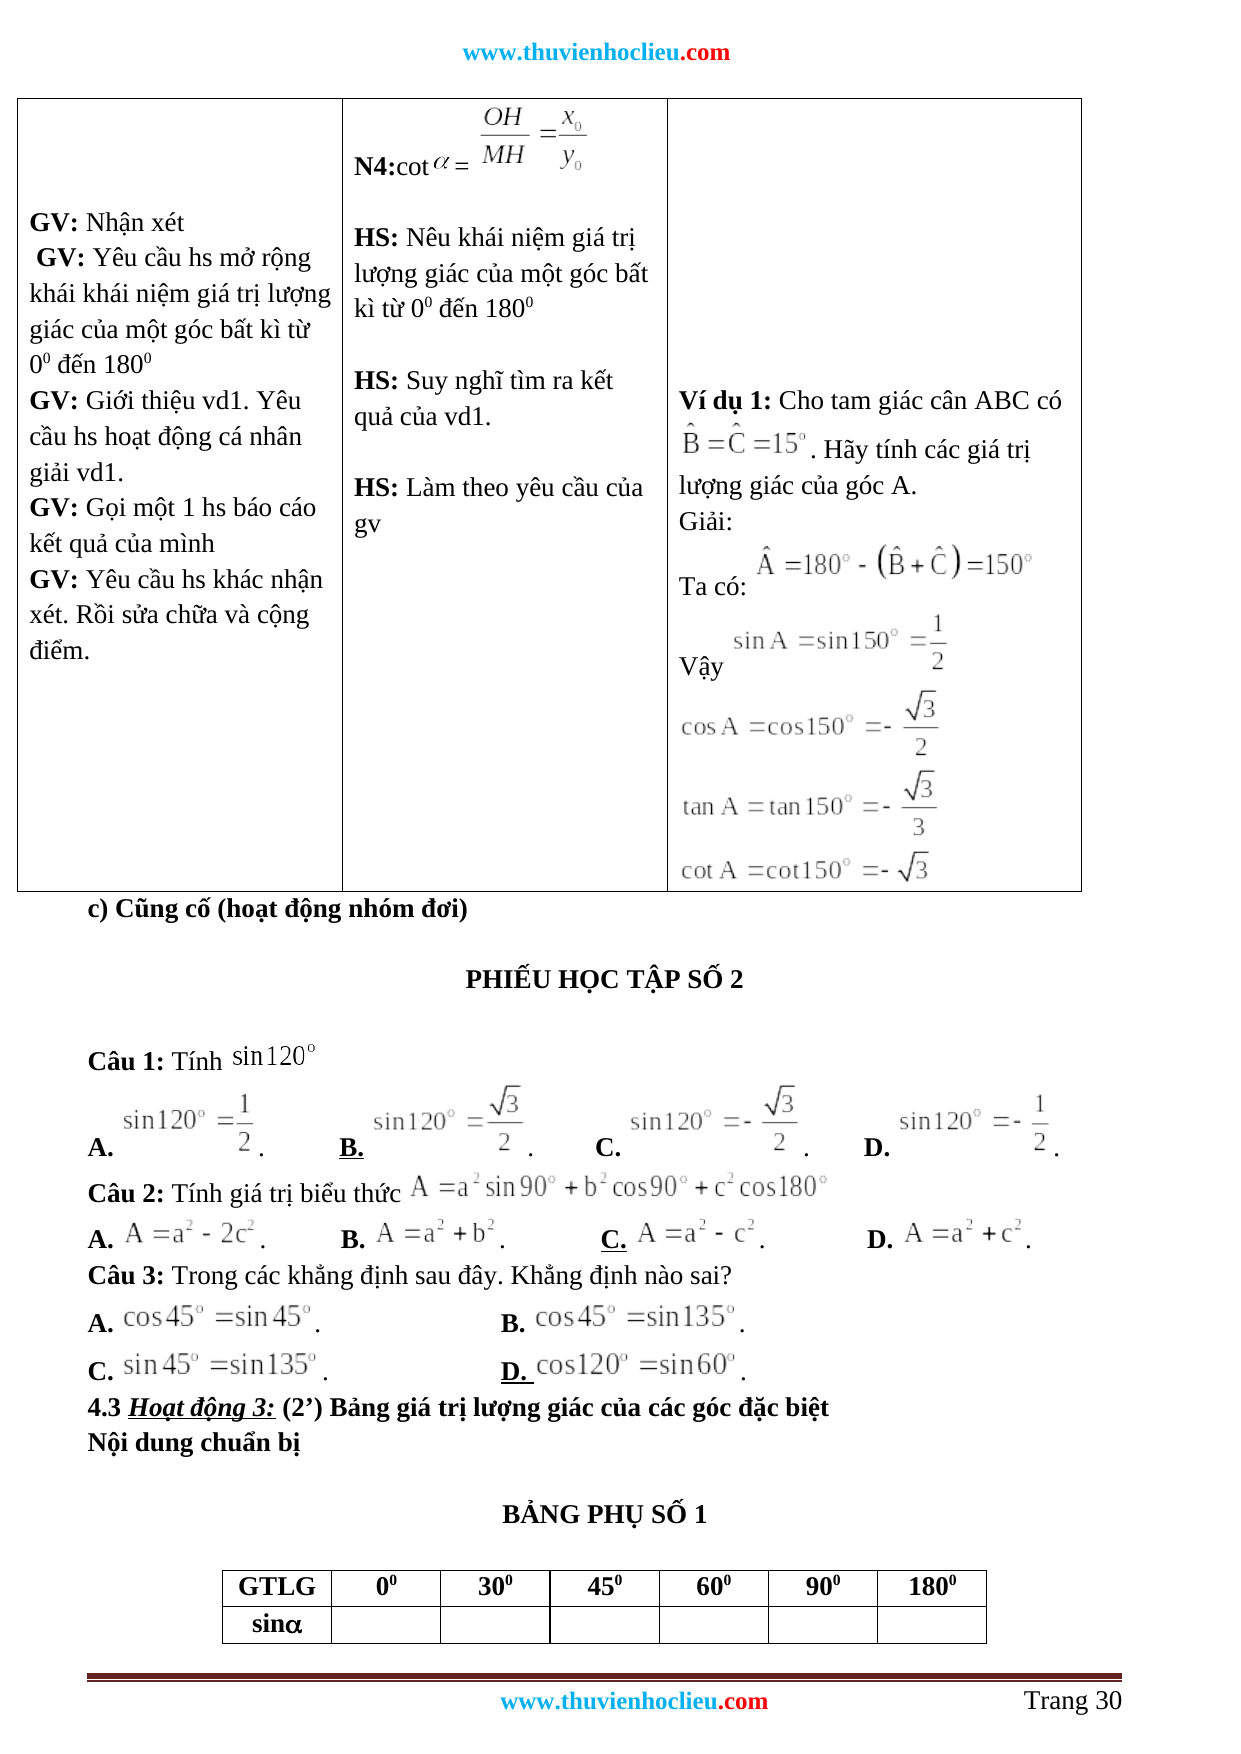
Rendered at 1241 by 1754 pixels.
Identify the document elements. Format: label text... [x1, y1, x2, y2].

text PHIẾU HỌC TẬP SỐ 2 [87, 963, 1122, 994]
table_header GTLG [223, 1571, 331, 1606]
list Câu 1: Tính [87, 1035, 1122, 1077]
table_header 600 [660, 1571, 768, 1606]
table_cell [769, 1607, 877, 1643]
table_header 1800 [878, 1571, 986, 1606]
table_header 00 [332, 1571, 440, 1606]
table_cell sin [223, 1607, 331, 1643]
text C. . D. . [87, 1343, 1122, 1386]
text Câu 3: Trong các khẳng định sau đây. Khẳng định nào sai? [87, 1259, 1122, 1290]
table_cell [551, 1607, 659, 1643]
table_header 900 [769, 1571, 877, 1606]
table_cell [878, 1607, 986, 1643]
text c) Cũng cố (hoạt động nhóm đơi) [87, 892, 1122, 923]
table_cell [660, 1607, 768, 1643]
text Nội dung chuẩn bị [87, 1427, 1122, 1458]
text 4.3 Hoạt động 3: (2’) Bảng giá trị lượng giác của các góc đặc biệt [87, 1391, 1122, 1422]
table_header 300 [441, 1571, 549, 1606]
table_cell [332, 1607, 440, 1643]
text A. . B. . C. . D. . [87, 1213, 1122, 1255]
text BẢNG PHỤ SỐ 1 [87, 1498, 1122, 1529]
text Câu 2: Tính giá trị biểu thức [87, 1167, 1122, 1208]
list A. . B. . C. . D. . [87, 1081, 1122, 1162]
text A. . B. . [87, 1295, 1122, 1338]
table_cell [441, 1607, 549, 1643]
table_header 450 [551, 1571, 659, 1606]
